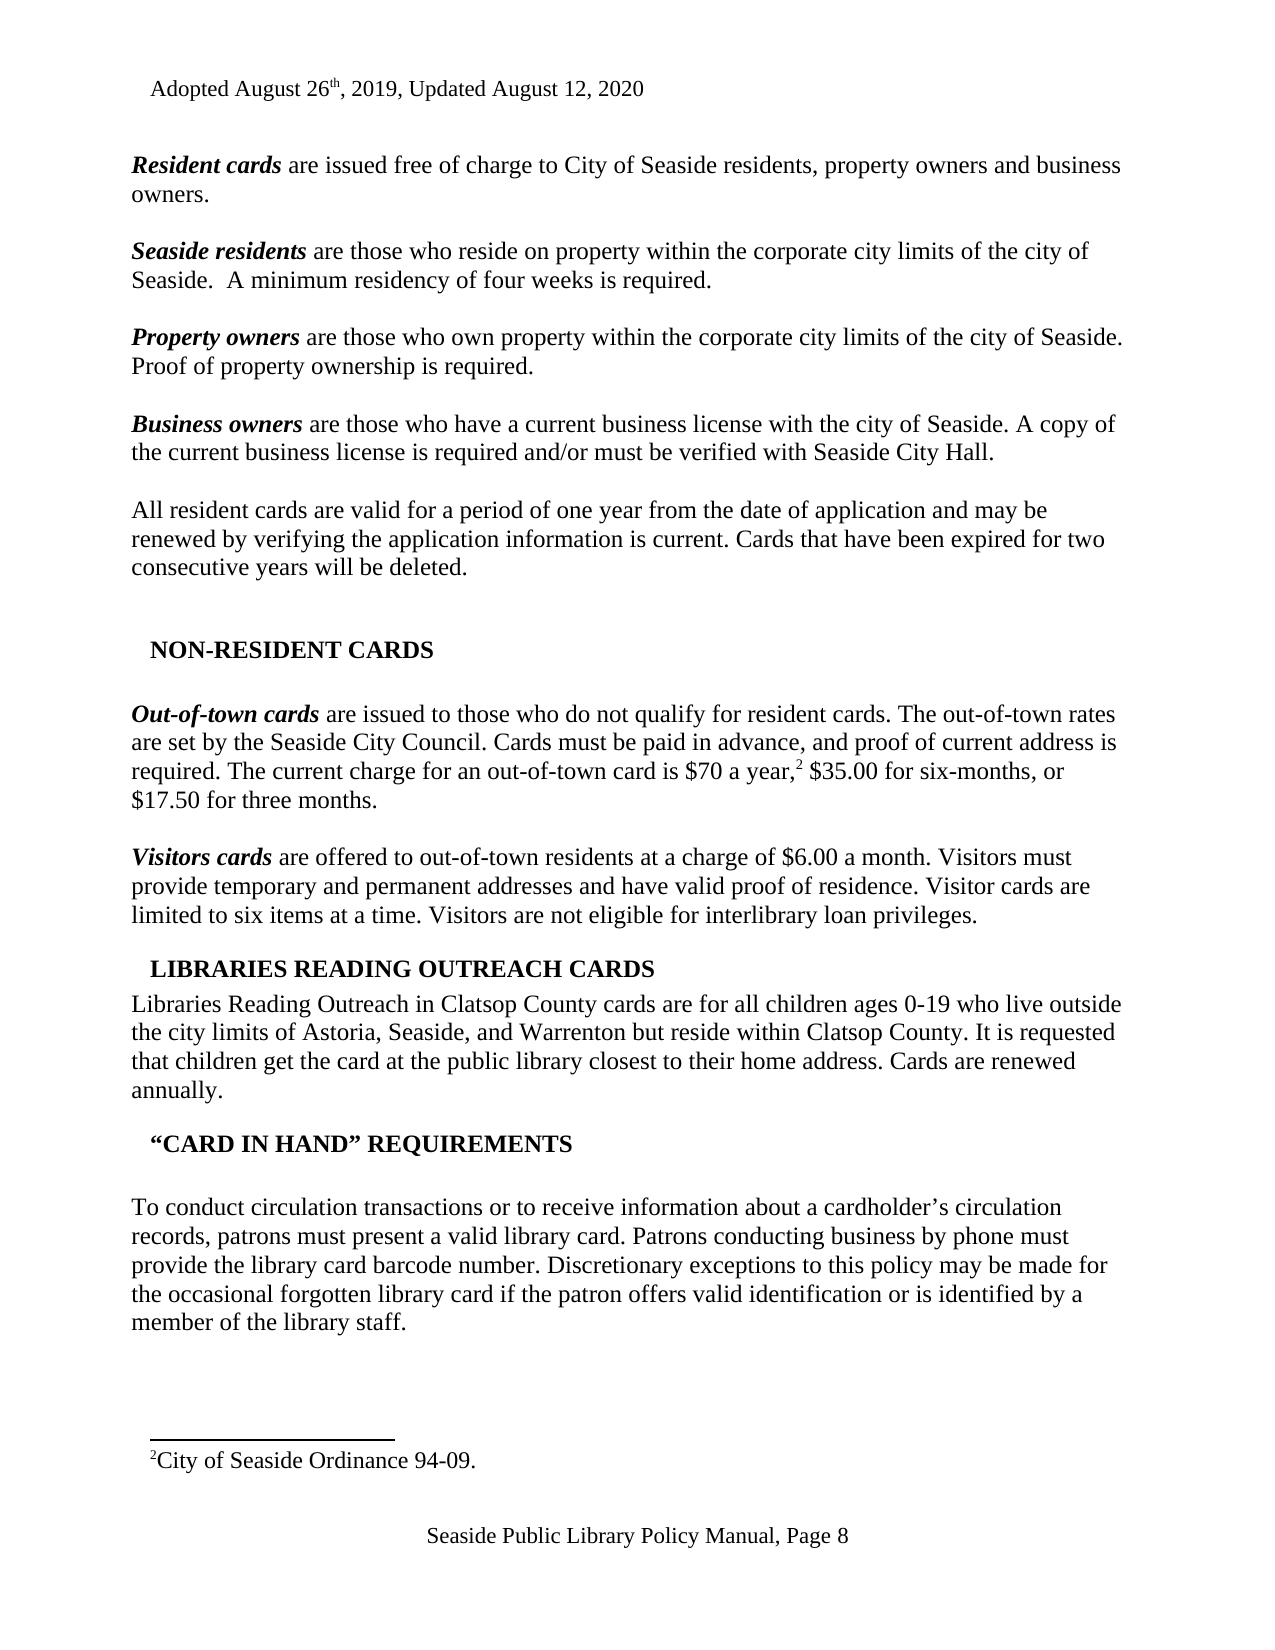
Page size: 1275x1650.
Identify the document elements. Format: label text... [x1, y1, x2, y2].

subtitle “CARD IN HAND” REQUIREMENTS [150, 1129, 1125, 1157]
subtitle LIBRARIES READING OUTREACH CARDS [150, 954, 1125, 982]
subtitle NON-RESIDENT CARDS [150, 635, 1125, 664]
text Out-of-town cards are issued to those who do not qualify for resident cards. The out-of-town rates are set by the Seaside City Council. Cards must be paid in advance, and proof of current address is required. The current charge for an out-of-town card is $70 a year, $35.00 for six-months, or $17.50 for three months. [131, 699, 1125, 814]
text Libraries Reading Outreach in Clatsop County cards are for all children ages 0-19 who live outside the city limits of Astoria, Seaside, and Warrenton but reside within Clatsop County. It is requested that children get the card at the public library closest to their home address. Cards are renewed annually. [131, 989, 1125, 1104]
text Business owners are those who have a current business license with the city of Seaside. A copy of the current business license is required and/or must be verified with Seaside City Hall. [131, 409, 1125, 466]
text To conduct circulation transactions or to receive information about a cardholder’s circulation records, patrons must present a valid library card. Patrons conducting business by phone must provide the library card barcode number. Discretionary exceptions to this policy may be made for the occasional forgotten library card if the patron offers valid identification or is identified by a member of the library staff. [131, 1192, 1125, 1336]
text Resident cards are issued free of charge to City of Seaside residents, property owners and business owners. [131, 150, 1125, 207]
text All resident cards are valid for a period of one year from the date of application and may be renewed by verifying the application information is current. Cards that have been expired for two consecutive years will be deleted. [131, 495, 1125, 581]
text Visitors cards are offered to out-of-town residents at a charge of $6.00 a month. Visitors must provide temporary and permanent addresses and have valid proof of residence. Visitor cards are limited to six items at a time. Visitors are not eligible for interlibrary loan privileges. [131, 842, 1125, 929]
text Property owners are those who own property within the corporate city limits of the city of Seaside. Proof of property ownership is required. [131, 322, 1125, 380]
text Seaside residents are those who reside on property within the corporate city limits of the city of Seaside. A minimum residency of four weeks is required. [131, 236, 1125, 294]
